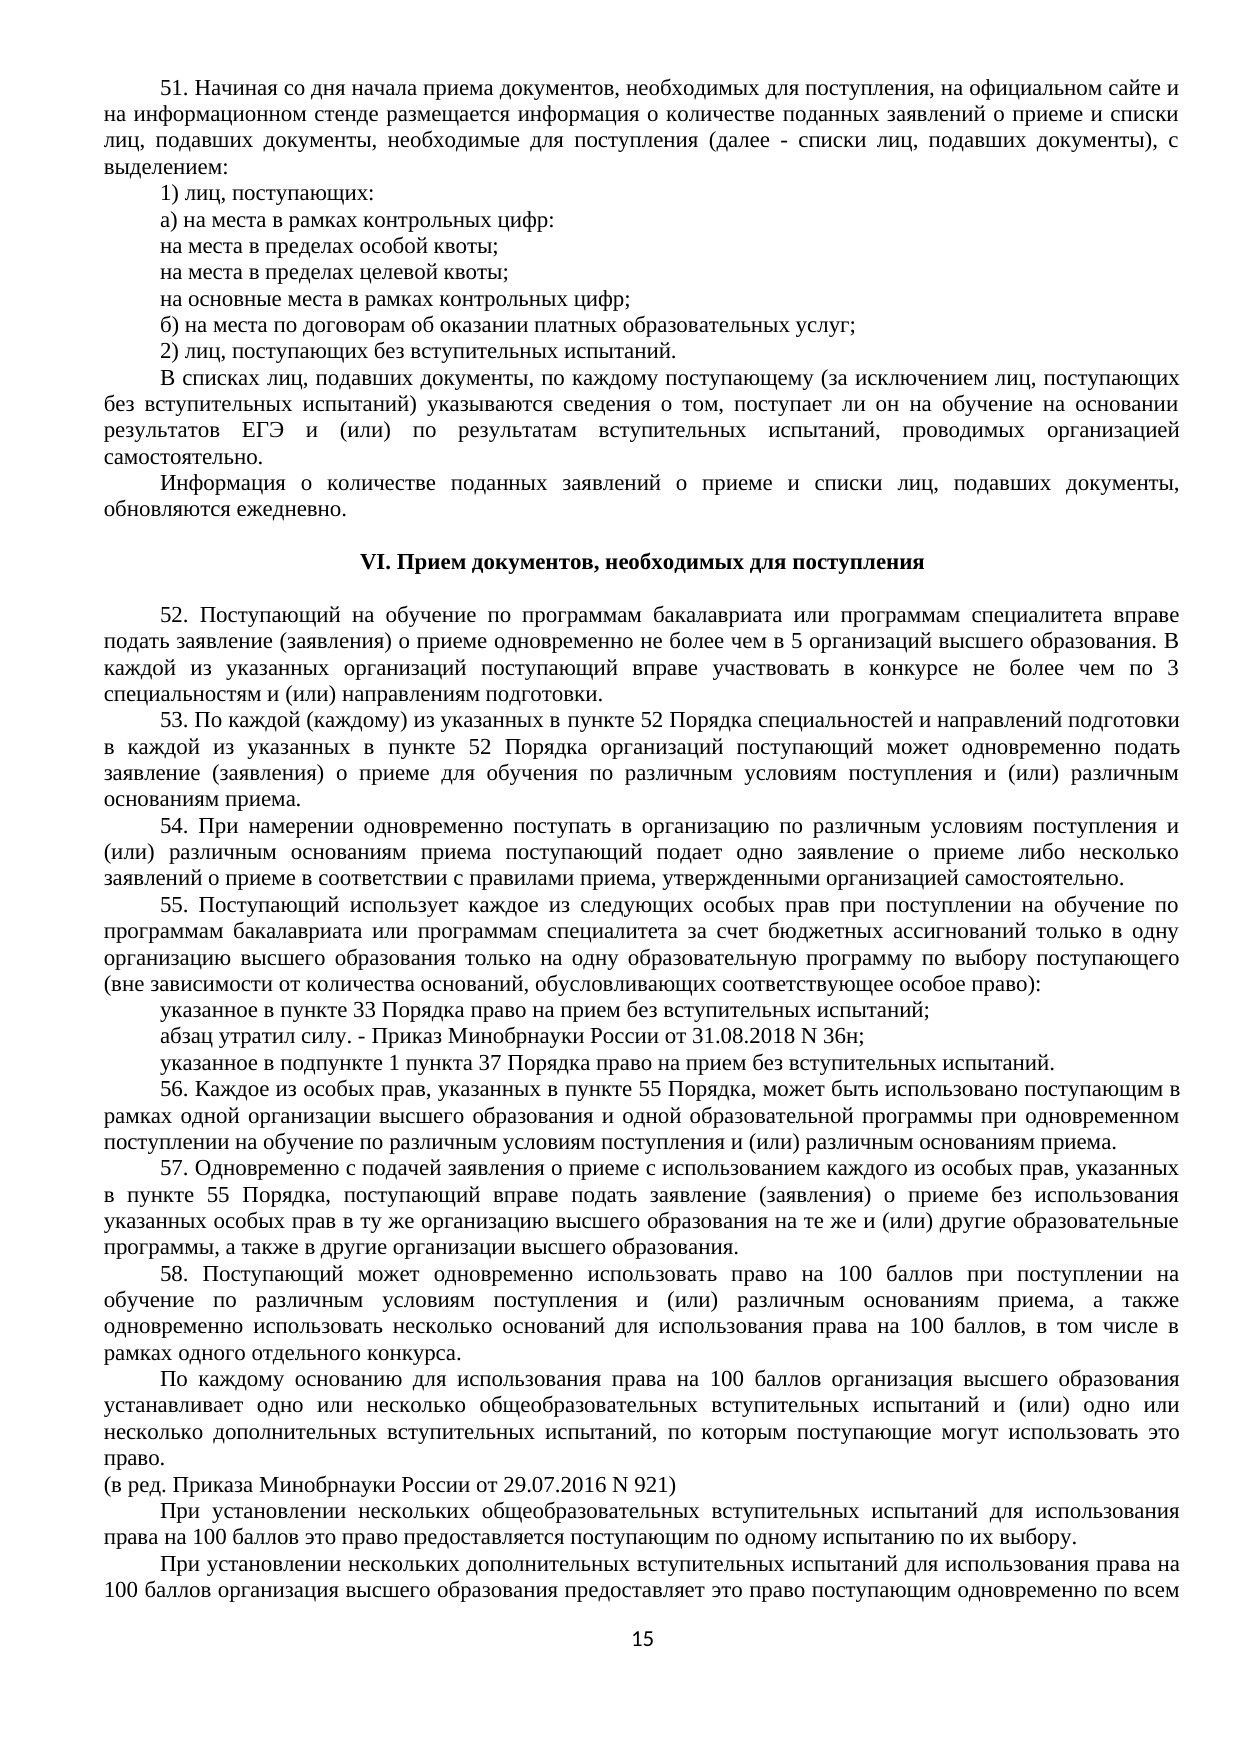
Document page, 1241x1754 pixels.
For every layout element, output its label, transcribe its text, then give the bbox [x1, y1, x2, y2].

text 55. Поступающий использует каждое из следующих особых прав при поступлении на обучение по программам бакалавриата или программам специалитета за счет бюджетных ассигнований только в одну организацию высшего образования только на одну образовательную программу по выбору поступающего (вне зависимости от количества оснований, обусловливающих соответствующее особое право): [103, 891, 1181, 996]
text 51. Начиная со дня начала приема документов, необходимых для поступления, на официальном сайте и на информационном стенде размещается информация о количестве поданных заявлений о приеме и списки лиц, подавших документы, необходимые для поступления (далее - списки лиц, подавших документы), с выделением: [103, 74, 1181, 179]
text 52. Поступающий на обучение по программам бакалавриата или программам специалитета вправе подать заявление (заявления) о приеме одновременно не более чем в 5 организаций высшего образования. В каждой из указанных организаций поступающий вправе участвовать в конкурсе не более чем по 3 специальностям и (или) направлениям подготовки. [103, 601, 1181, 706]
text 58. Поступающий может одновременно использовать право на 100 баллов при поступлении на обучение по различным условиям поступления и (или) различным основаниям приема, а также одновременно использовать несколько оснований для использования права на 100 баллов, в том числе в рамках одного отдельного конкурса. [103, 1260, 1181, 1365]
text (в ред. Приказа Минобрнауки России от 29.07.2016 N 921) [103, 1471, 1181, 1497]
text 56. Каждое из особых прав, указанных в пункте 55 Порядка, может быть использовано поступающим в рамках одной организации высшего образования и одной образовательной программы при одновременном поступлении на обучение по различным условиям поступления и (или) различным основаниям приема. [103, 1075, 1181, 1154]
text По каждому основанию для использования права на 100 баллов организация высшего образования устанавливает одно или несколько общеобразовательных вступительных испытаний и (или) одно или несколько дополнительных вступительных испытаний, по которым поступающие могут использовать это право. [103, 1365, 1181, 1471]
text на места в пределах особой квоты; [103, 232, 1181, 258]
text 1) лиц, поступающих: [103, 179, 1181, 206]
text При установлении нескольких общеобразовательных вступительных испытаний для использования права на 100 баллов это право предоставляется поступающим по одному испытанию по их выбору. [103, 1497, 1181, 1550]
text 2) лиц, поступающих без вступительных испытаний. [103, 337, 1181, 364]
text на места в пределах целевой квоты; [103, 258, 1181, 285]
text 53. По каждой (каждому) из указанных в пункте 52 Порядка специальностей и направлений подготовки в каждой из указанных в пункте 52 Порядка организаций поступающий может одновременно подать заявление (заявления) о приеме для обучения по различным условиям поступления и (или) различным основаниям приема. [103, 706, 1181, 812]
text В списках лиц, подавших документы, по каждому поступающему (за исключением лиц, поступающих без вступительных испытаний) указываются сведения о том, поступает ли он на обучение на основании результатов ЕГЭ и (или) по результатам вступительных испытаний, проводимых организацией самостоятельно. [103, 364, 1181, 469]
text 54. При намерении одновременно поступать в организацию по различным условиям поступления и (или) различным основаниям приема поступающий подает одно заявление о приеме либо несколько заявлений о приеме в соответствии с правилами приема, утвержденными организацией самостоятельно. [103, 812, 1181, 891]
text абзац утратил силу. - Приказ Минобрнауки России от 31.08.2018 N 36н; [103, 1023, 1181, 1049]
text указанное в пункте 33 Порядка право на прием без вступительных испытаний; [103, 996, 1181, 1023]
text а) на места в рамках контрольных цифр: [103, 206, 1181, 232]
text Информация о количестве поданных заявлений о приеме и списки лиц, подавших документы, обновляются ежедневно. [103, 469, 1181, 522]
text на основные места в рамках контрольных цифр; [103, 285, 1181, 311]
title VI. Прием документов, необходимых для поступления [103, 548, 1181, 574]
text б) на места по договорам об оказании платных образовательных услуг; [103, 311, 1181, 337]
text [103, 1550, 1181, 1602]
text указанное в подпункте 1 пункта 37 Порядка право на прием без вступительных испытаний. [103, 1049, 1181, 1075]
text 57. Одновременно с подачей заявления о приеме с использованием каждого из особых прав, указанных в пункте 55 Порядка, поступающий вправе подать заявление (заявления) о приеме без использования указанных особых прав в ту же организацию высшего образования на те же и (или) другие образовательные программы, а также в другие организации высшего образования. [103, 1154, 1181, 1260]
